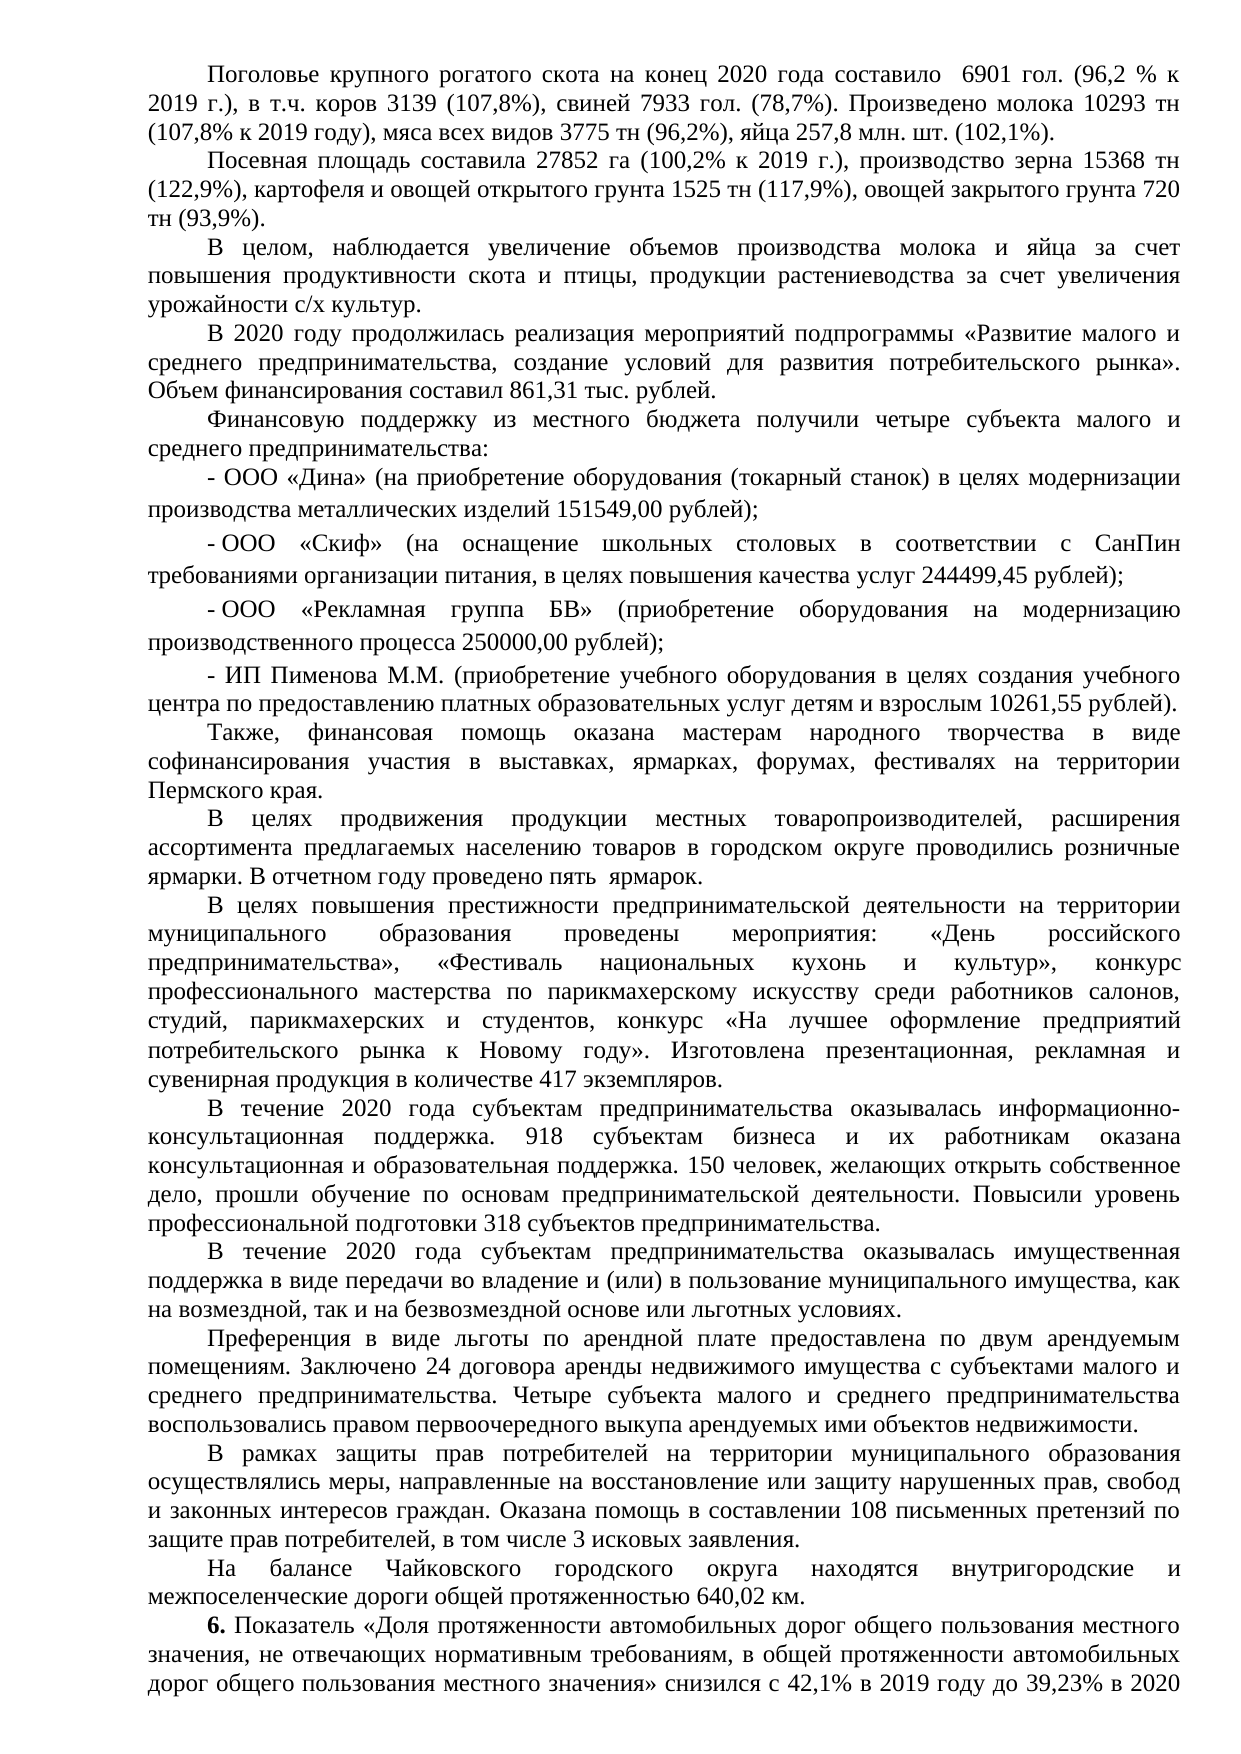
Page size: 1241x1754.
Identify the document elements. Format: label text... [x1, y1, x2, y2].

text В течение 2020 года субъектам предпринимательства оказывалась имущественная поддержка в виде передачи во владение и (или) в пользование муниципального имущества, как на возмездной, так и на безвозмездной основе или льготных условиях. [148, 1236, 1181, 1323]
text Поголовье крупного рогатого скота на конец 2020 года составило 6901 гол. (96,2 % к 2019 г.), в т.ч. коров 3139 (107,8%), свиней 7933 гол. (78,7%). Произведено молока 10293 тн (107,8% к 2019 году), мяса всех видов 3775 тн (96,2%), яйца 257,8 млн. шт. (102,1%). [148, 59, 1181, 145]
text В целом, наблюдается увеличение объемов производства молока и яйца за счет повышения продуктивности скота и птицы, продукции растениеводства за счет увеличения урожайности с/х культур. [148, 232, 1181, 318]
text - ООО «Дина» (на приобретение оборудования (токарный станок) в целях модернизации производства металлических изделий 151549,00 рублей); [148, 462, 1181, 523]
text В целях продвижения продукции местных товаропроизводителей, расширения ассортимента предлагаемых населению товаров в городском округе проводились розничные ярмарки. В отчетном году проведено пять ярмарок. [148, 803, 1181, 890]
text Посевная площадь составила 27852 га (100,2% к 2019 г.), производство зерна 15368 тн (122,9%), картофеля и овощей открытого грунта 1525 тн (117,9%), овощей закрытого грунта 720 тн (93,9%). [148, 145, 1181, 232]
text В рамках защиты прав потребителей на территории муниципального образования осуществлялись меры, направленные на восстановление или защиту нарушенных прав, свобод и законных интересов граждан. Оказана помощь в составлении 108 письменных претензий по защите прав потребителей, в том числе 3 исковых заявления. [148, 1438, 1181, 1553]
text В 2020 году продолжилась реализация мероприятий подпрограммы «Развитие малого и среднего предпринимательства, создание условий для развития потребительского рынка». Объем финансирования составил 861,31 тыс. рублей. [148, 318, 1181, 404]
text Финансовую поддержку из местного бюджета получили четыре субъекта малого и среднего предпринимательства: [148, 404, 1181, 462]
text В течение 2020 года субъектам предпринимательства оказывалась информационно-консультационная поддержка. 918 субъектам бизнеса и их работникам оказана консультационная и образовательная поддержка. 150 человек, желающих открыть собственное дело, прошли обучение по основам предпринимательской деятельности. Повысили уровень профессиональной подготовки 318 субъектов предпринимательства. [148, 1093, 1181, 1236]
text - ИП Пименова М.М. (приобретение учебного оборудования в целях создания учебного центра по предоставлению платных образовательных услуг детям и взрослым 10261,55 рублей). [148, 660, 1181, 717]
text - ООО «Скиф» (на оснащение школьных столовых в соответствии с СанПин требованиями организации питания, в целях повышения качества услуг 244499,45 рублей); [148, 528, 1181, 589]
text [148, 1610, 1181, 1696]
text Также, финансовая помощь оказана мастерам народного творчества в виде софинансирования участия в выставках, ярмарках, форумах, фестивалях на территории Пермского края. [148, 717, 1181, 803]
text На балансе Чайковского городского округа находятся внутригородские и межпоселенческие дороги общей протяженностью 640,02 км. [148, 1553, 1181, 1610]
text Преференция в виде льготы по арендной плате предоставлена по двум арендуемым помещениям. Заключено 24 договора аренды недвижимого имущества с субъектами малого и среднего предпринимательства. Четыре субъекта малого и среднего предпринимательства воспользовались правом первоочередного выкупа арендуемых ими объектов недвижимости. [148, 1323, 1181, 1438]
text - ООО «Рекламная группа БВ» (приобретение оборудования на модернизацию производственного процесса 250000,00 рублей); [148, 594, 1181, 655]
list В целях повышения престижности предпринимательской деятельности на территории муниципального образования проведены мероприятия: «День российского предпринимательства», «Фестиваль национальных кухонь и культур», конкурс профессионального мастерства по парикмахерскому искусству среди работников салонов, студий, парикмахерских и студентов, конкурс «На лучшее оформление предприятий потребительского рынка к Новому году». Изготовлена презентационная, рекламная и сувенирная продукция в количестве 417 экземпляров. [148, 890, 1181, 1093]
